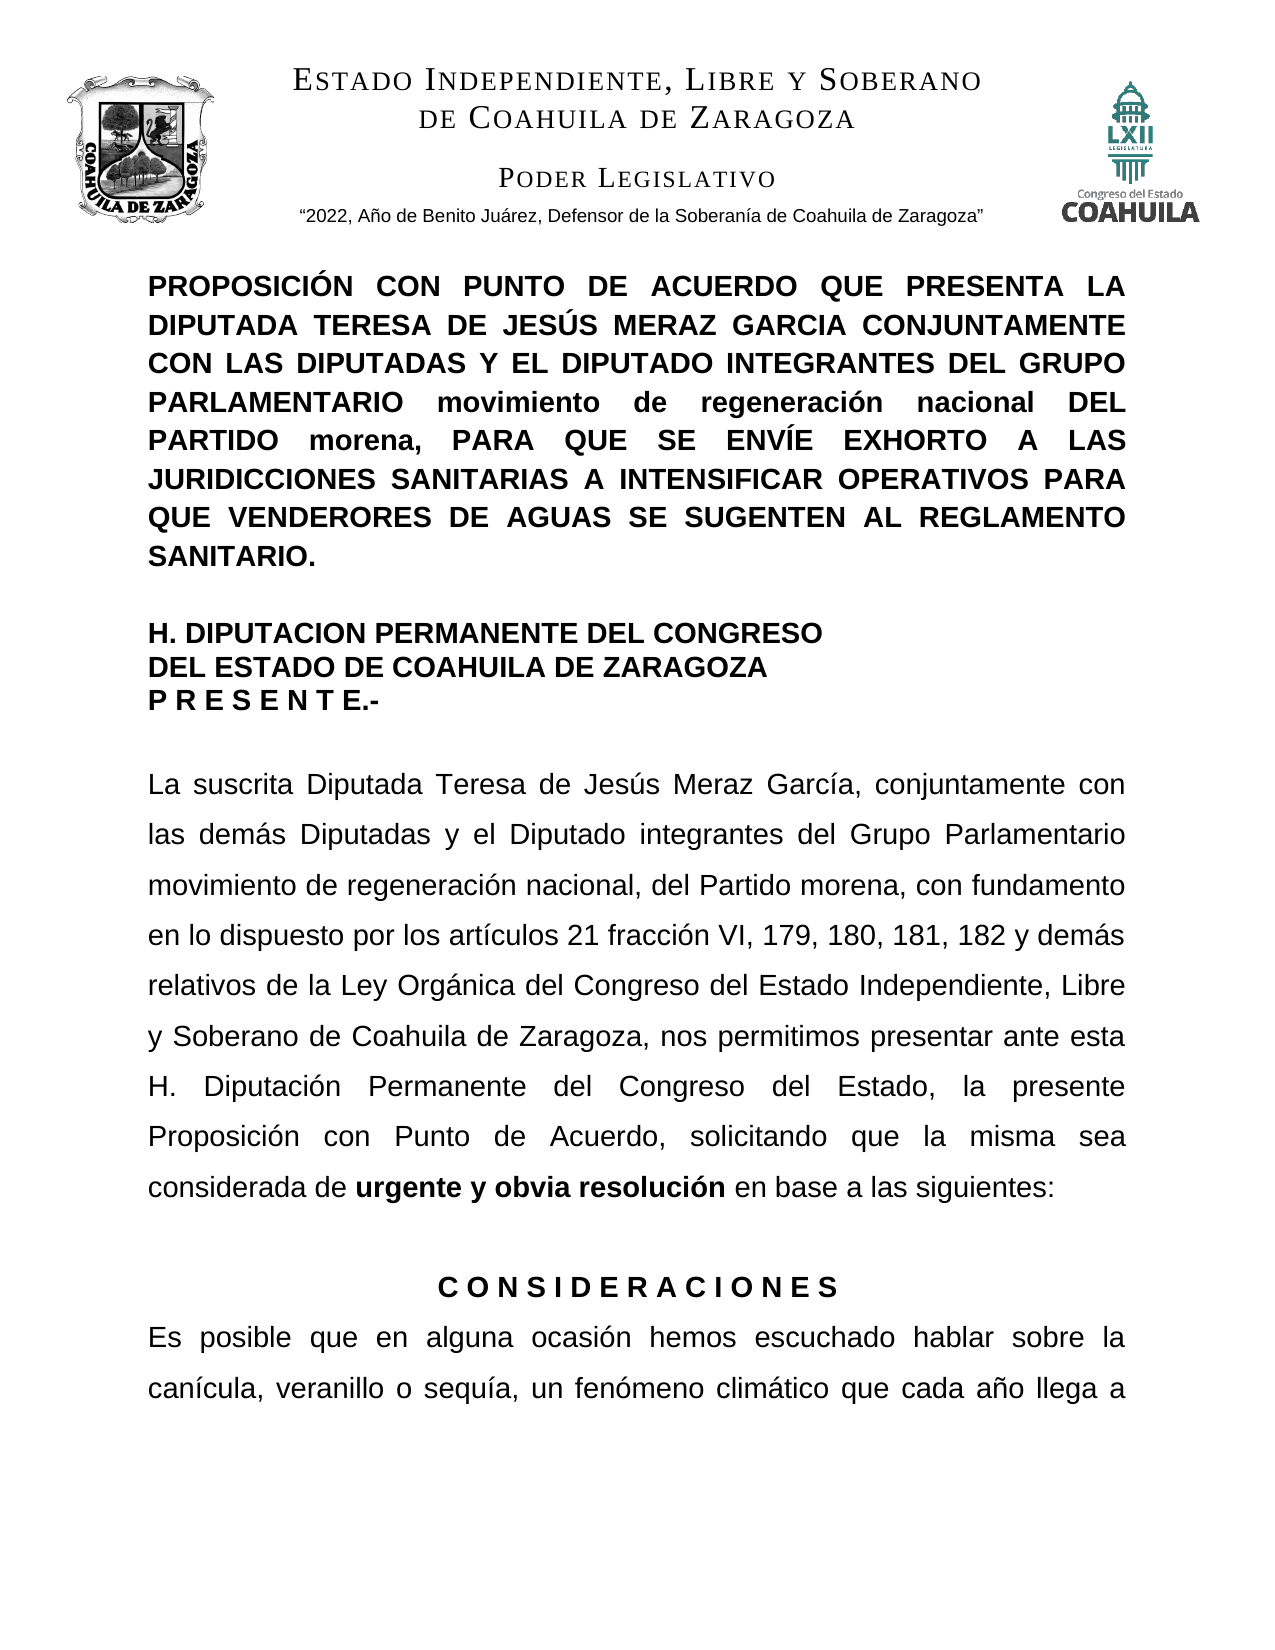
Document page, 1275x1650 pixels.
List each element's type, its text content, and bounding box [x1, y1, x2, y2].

text DEL ESTADO DE COAHUILA DE ZARAGOZA [148, 650, 1127, 683]
text C O N S I D E R A C I O N E S [148, 1270, 1127, 1304]
text La suscrita Diputada Teresa de Jesús Meraz García, conjuntamente con las demás Diputadas y el Diputado integrantes del Grupo Parlamentario movimiento de regeneración nacional, del Partido morena, con fundamento en lo dispuesto por los artículos 21 fracción VI, 179, 180, 181, 182 y demás relativos de la Ley Orgánica del Congreso del Estado Independiente, Libre y Soberano de Coahuila de Zaragoza, nos permitimos presentar ante esta H. Diputación Permanente del Congreso del Estado, la presente Proposición con Punto de Acuerdo, solicitando que la misma sea considerada de urgente y obvia resolución en base a las siguientes: [148, 767, 1127, 1203]
text H. DIPUTACION PERMANENTE DEL CONGRESO [148, 616, 1127, 650]
text PROPOSICIÓN CON PUNTO DE ACUERDO QUE PRESENTA LA DIPUTADA TERESA DE JESÚS MERAZ GARCIA CONJUNTAMENTE CON LAS DIPUTADAS Y EL DIPUTADO INTEGRANTES DEL GRUPO PARLAMENTARIO movimiento de regeneración nacional DEL PARTIDO morena, PARA QUE SE ENVÍE EXHORTO A LAS JURIDICCIONES SANITARIAS A INTENSIFICAR OPERATIVOS PARA QUE VENDERORES DE AGUAS SE SUGENTEN AL REGLAMENTO SANITARIO. [148, 269, 1127, 573]
text P R E S E N T E.- [148, 683, 1127, 717]
picture [66, 76, 215, 223]
picture [1052, 66, 1212, 234]
